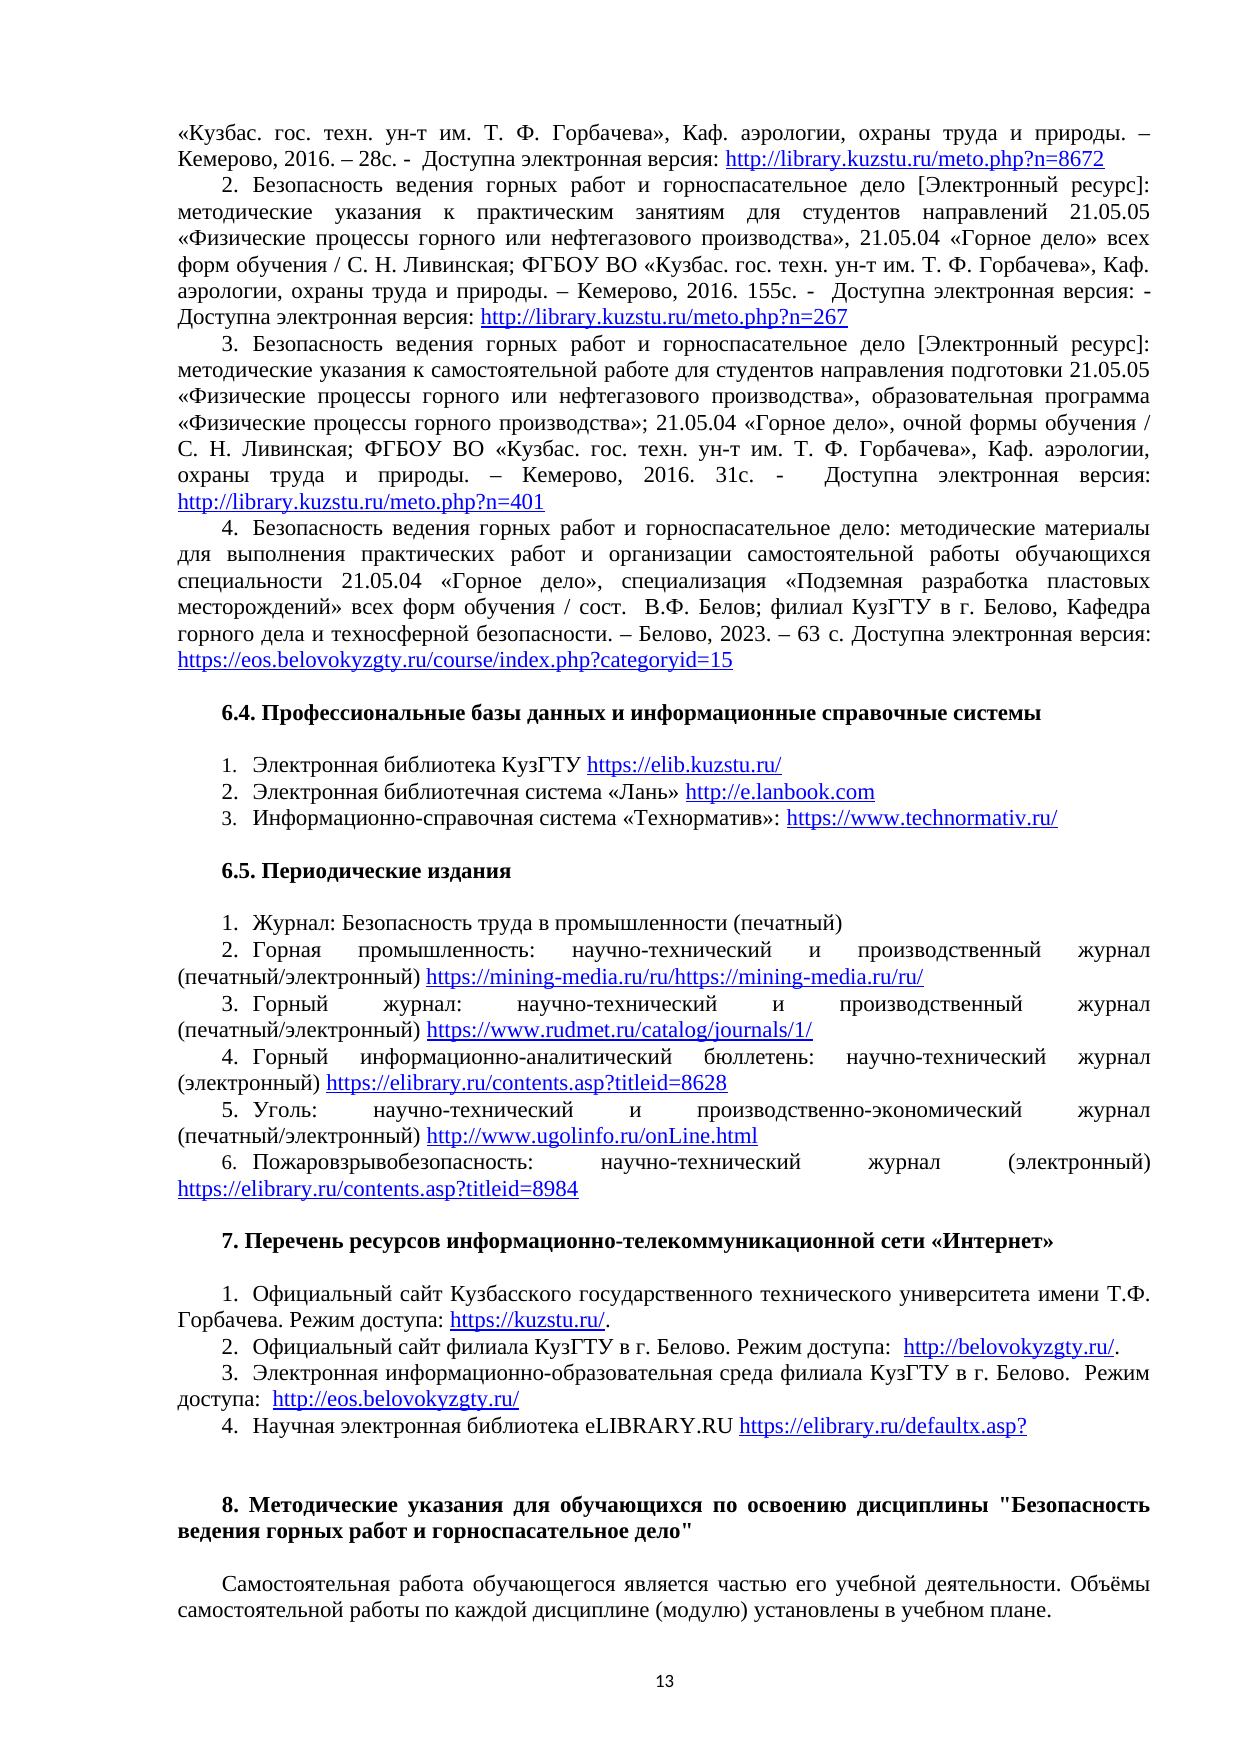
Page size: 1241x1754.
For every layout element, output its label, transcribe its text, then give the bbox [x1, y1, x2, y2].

list Научная электронная библиотека eLIBRARY.RU https://elibrary.ru/defaultx.asp? [177, 1412, 1152, 1438]
text 6.5. Периодические издания [177, 857, 1152, 883]
text Самостоятельная работа обучающегося является частью его учебной деятельности. Объёмы самостоятельной работы по каждой дисциплине (модулю) установлены в учебном плане. [177, 1570, 1152, 1623]
list Журнал: Безопасность труда в промышленности (печатный) [177, 909, 1152, 936]
list Официальный сайт филиала КузГТУ в г. Белово. Режим доступа: http://belovokyzgty.ru/. [177, 1333, 1152, 1359]
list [177, 119, 1152, 172]
list Безопасность ведения горных работ и горноспасательное дело [Электронный ресурс]: методические указания к практическим занятиям для студентов направлений 21.05.05 «Физические процессы горного или нефтегазового производства», 21.05.04 «Горное дело» всех форм обучения / С. Н. Ливинская; ФГБОУ ВО «Кузбас. гос. техн. ун-т им. Т. Ф. Горбачева», Каф. аэрологии, охраны труда и природы. – Кемерово, 2016. 155с. - Доступна электронная версия: - Доступна электронная версия: http://library.kuzstu.ru/meto.php?n=267 [177, 172, 1152, 330]
list Электронная библиотека КузГТУ https://elib.kuzstu.ru/ [177, 751, 1152, 778]
subtitle 8. Методические указания для обучающихся по освоению дисциплины "Безопасность ведения горных работ и горноспасательное дело" [177, 1491, 1152, 1544]
list Горный журнал: научно-технический и производственный журнал (печатный/электронный) https://www.rudmet.ru/catalog/journals/1/ [177, 990, 1152, 1043]
list Информационно-справочная система «Технорматив»: https://www.technormativ.ru/ [177, 804, 1152, 830]
list Официальный сайт Кузбасского государственного технического университета имени Т.Ф. Горбачева. Режим доступа: https://kuzstu.ru/. [177, 1280, 1152, 1333]
list Уголь: научно-технический и производственно-экономический журнал (печатный/электронный) http://www.ugolinfo.ru/onLine.html [177, 1096, 1152, 1148]
list Безопасность ведения горных работ и горноспасательное дело: методические материалы для выполнения практических работ и организации самостоятельной работы обучающихся специальности 21.05.04 «Горное дело», специализация «Подземная разработка пластовых месторождений» всех форм обучения / сост. В.Ф. Белов; филиал КузГТУ в г. Белово, Кафедра горного дела и техносферной безопасности. – Белово, 2023. – 63 с. Доступна электронная версия: https://eos.belovokyzgty.ru/course/index.php?categoryid=15 [177, 514, 1152, 672]
list Электронная информационно-образовательная среда филиала КузГТУ в г. Белово. Режим доступа: http://eоs.belovokyzgty.ru/ [177, 1359, 1152, 1412]
list Пожаровзрывобезопасность: научно-технический журнал (электронный) https://elibrary.ru/contents.asp?titleid=8984 [177, 1148, 1152, 1201]
list Горный информационно-аналитический бюллетень: научно-технический журнал (электронный) https://elibrary.ru/contents.asp?titleid=8628 [177, 1043, 1152, 1096]
text 6.4. Профессиональные базы данных и информационные справочные системы [177, 699, 1152, 725]
list Безопасность ведения горных работ и горноспасательное дело [Электронный ресурс]: методические указания к самостоятельной работе для студентов направления подготовки 21.05.05 «Физические процессы горного или нефтегазового производства», образовательная программа «Физические процессы горного производства»; 21.05.04 «Горное дело», очной формы обучения / С. Н. Ливинская; ФГБОУ ВО «Кузбас. гос. техн. ун-т им. Т. Ф. Горбачева», Каф. аэрологии, охраны труда и природы. – Кемерово, 2016. 31с. - Доступна электронная версия: http://library.kuzstu.ru/meto.php?n=401 [177, 330, 1152, 514]
text 7. Перечень ресурсов информационно-телекоммуникационной сети «Интернет» [177, 1227, 1152, 1254]
list Электронная библиотечная система «Лань» http://e.lanbook.com [177, 778, 1152, 804]
list Горная промышленность: научно-технический и производственный журнал (печатный/электронный) https://mining-media.ru/ru/https://mining-media.ru/ru/ [177, 936, 1152, 990]
